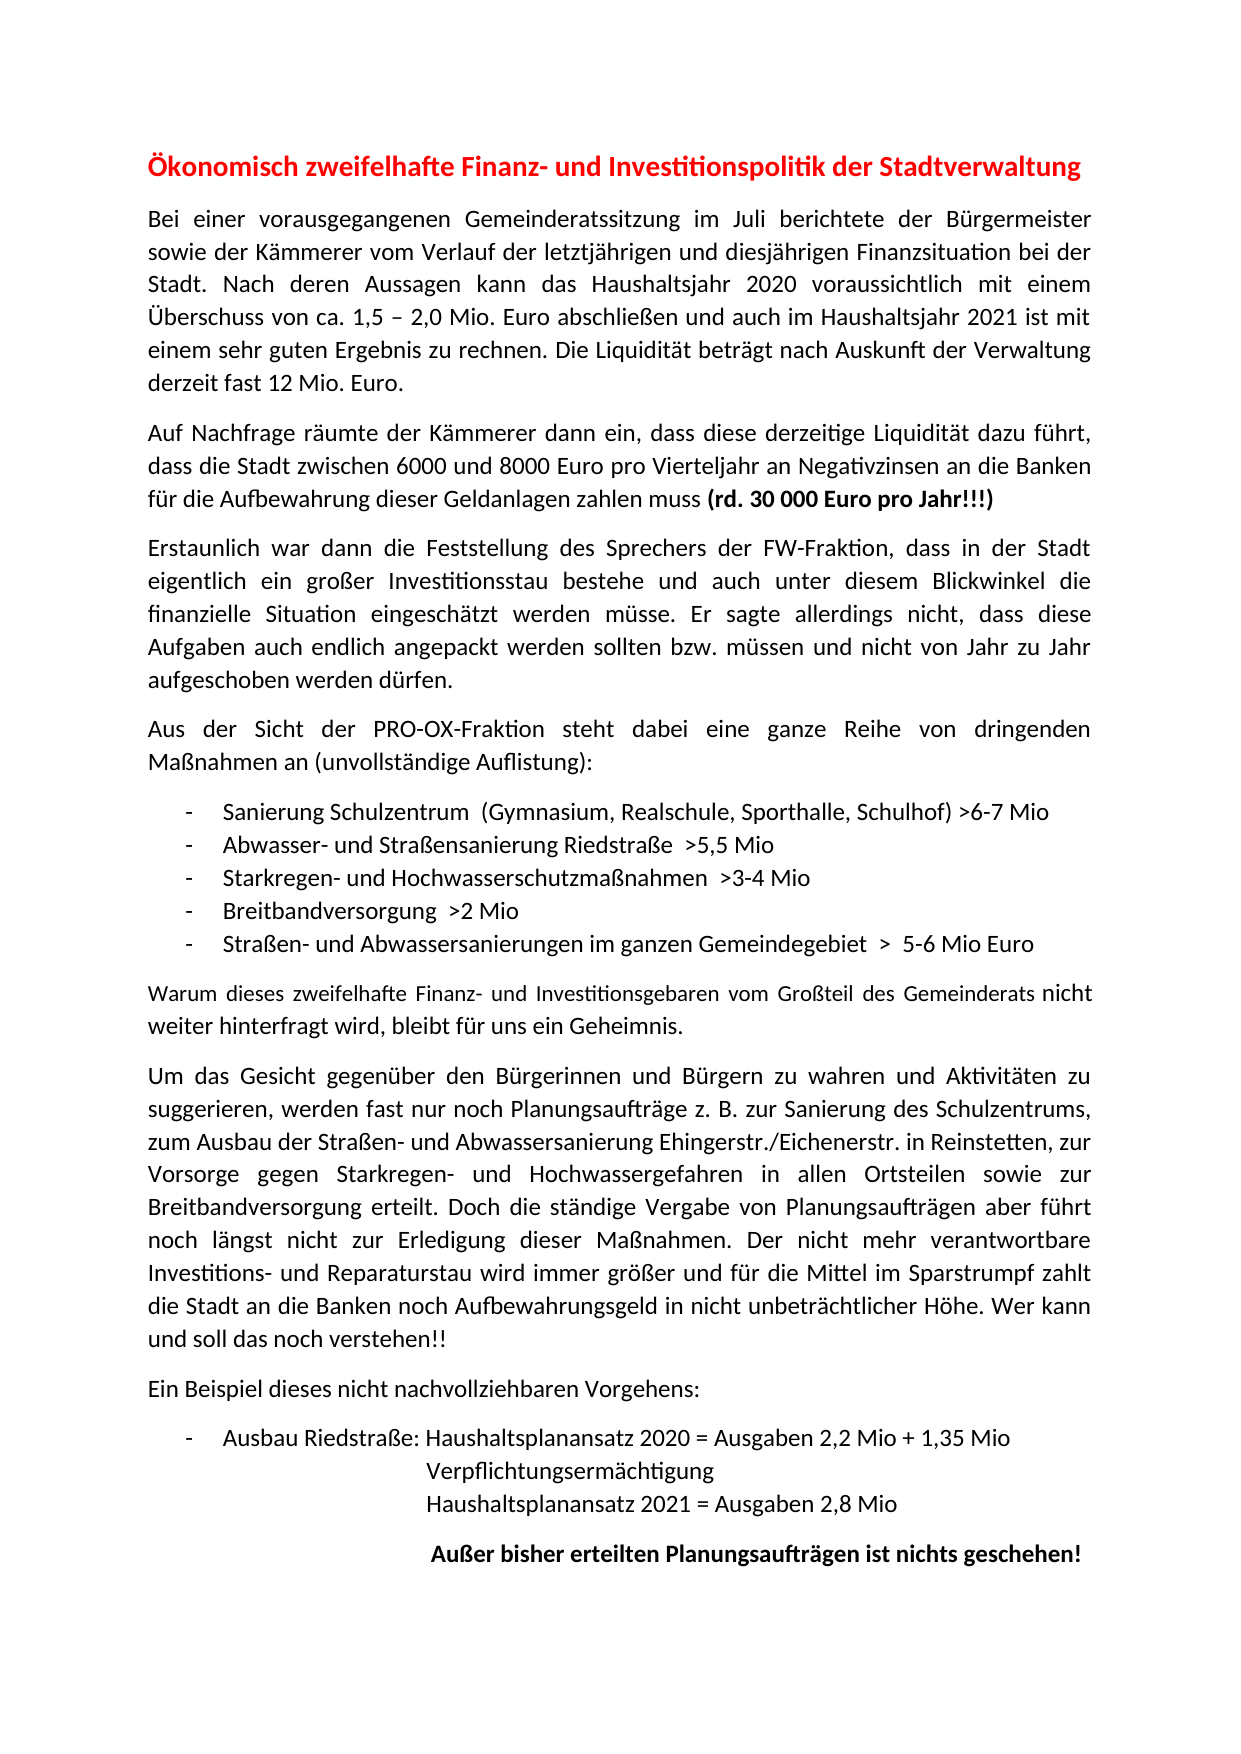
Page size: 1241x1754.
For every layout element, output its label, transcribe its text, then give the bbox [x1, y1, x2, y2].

list Starkregen- und Hochwasserschutzmaßnahmen >3-4 Mio [185, 862, 1093, 892]
text Bei einer vorausgegangenen Gemeinderatssitzung im Juli berichtete der Bürgermeister sowie der Kämmerer vom Verlauf der letztjährigen und diesjährigen Finanzsituation bei der Stadt. Nach deren Aussagen kann das Haushaltsjahr 2020 voraussichtlich mit einem Überschuss von ca. 1,5 – 2,0 Mio. Euro abschließen und auch im Haushaltsjahr 2021 ist mit einem sehr guten Ergebnis zu rechnen. Die Liquidität beträgt nach Auskunft der Verwaltung derzeit fast 12 Mio. Euro. [148, 203, 1093, 398]
text Warum dieses zweifelhafte Finanz- und Investitionsgebaren vom Großteil des Gemeinderats nicht weiter hinterfragt wird, bleibt für uns ein Geheimnis. [148, 977, 1093, 1041]
text Ein Beispiel dieses nicht nachvollziehbaren Vorgehens: [148, 1373, 1093, 1403]
list Haushaltsplanansatz 2021 = Ausgaben 2,8 Mio [223, 1488, 1093, 1519]
list Verpflichtungsermächtigung [223, 1455, 1093, 1486]
list Abwasser- und Straßensanierung Riedstraße >5,5 Mio [185, 829, 1093, 859]
text Auf Nachfrage räumte der Kämmerer dann ein, dass diese derzeitige Liquidität dazu führt, dass die Stadt zwischen 6000 und 8000 Euro pro Vierteljahr an Negativzinsen an die Banken für die Aufbewahrung dieser Geldanlagen zahlen muss (rd. 30 000 Euro pro Jahr!!!) [148, 417, 1093, 513]
list Breitbandversorgung >2 Mio [185, 895, 1093, 925]
text Aus der Sicht der PRO-OX-Fraktion steht dabei eine ganze Reihe von dringenden Maßnahmen an (unvollständige Auflistung): [148, 713, 1093, 777]
list Ausbau Riedstraße: Haushaltsplanansatz 2020 = Ausgaben 2,2 Mio + 1,35 Mio [185, 1422, 1093, 1453]
text Ökonomisch zweifelhafte Finanz- und Investitionspolitik der Stadtverwaltung [148, 148, 1093, 183]
text Außer bisher erteilten Planungsaufträgen ist nichts geschehen! [148, 1538, 1093, 1568]
list Sanierung Schulzentrum (Gymnasium, Realschule, Sporthalle, Schulhof) >6-7 Mio [185, 796, 1093, 827]
text Um das Gesicht gegenüber den Bürgerinnen und Bürgern zu wahren und Aktivitäten zu suggerieren, werden fast nur noch Planungsaufträge z. B. zur Sanierung des Schulzentrums, zum Ausbau der Straßen- und Abwassersanierung Ehingerstr./Eichenerstr. in Reinstetten, zur Vorsorge gegen Starkregen- und Hochwassergefahren in allen Ortsteilen sowie zur Breitbandversorgung erteilt. Doch die ständige Vergabe von Planungsaufträgen aber führt noch längst nicht zur Erledigung dieser Maßnahmen. Der nicht mehr verantwortbare Investitions- und Reparaturstau wird immer größer und für die Mittel im Sparstrumpf zahlt die Stadt an die Banken noch Aufbewahrungsgeld in nicht unbeträchtlicher Höhe. Wer kann und soll das noch verstehen!! [148, 1060, 1093, 1354]
text Erstaunlich war dann die Feststellung des Sprechers der FW-Fraktion, dass in der Stadt eigentlich ein großer Investitionsstau bestehe und auch unter diesem Blickwinkel die finanzielle Situation eingeschätzt werden müsse. Er sagte allerdings nicht, dass diese Aufgaben auch endlich angepackt werden sollten bzw. müssen und nicht von Jahr zu Jahr aufgeschoben werden dürfen. [148, 532, 1093, 694]
list Straßen- und Abwassersanierungen im ganzen Gemeindegebiet > 5-6 Mio Euro [185, 928, 1093, 958]
